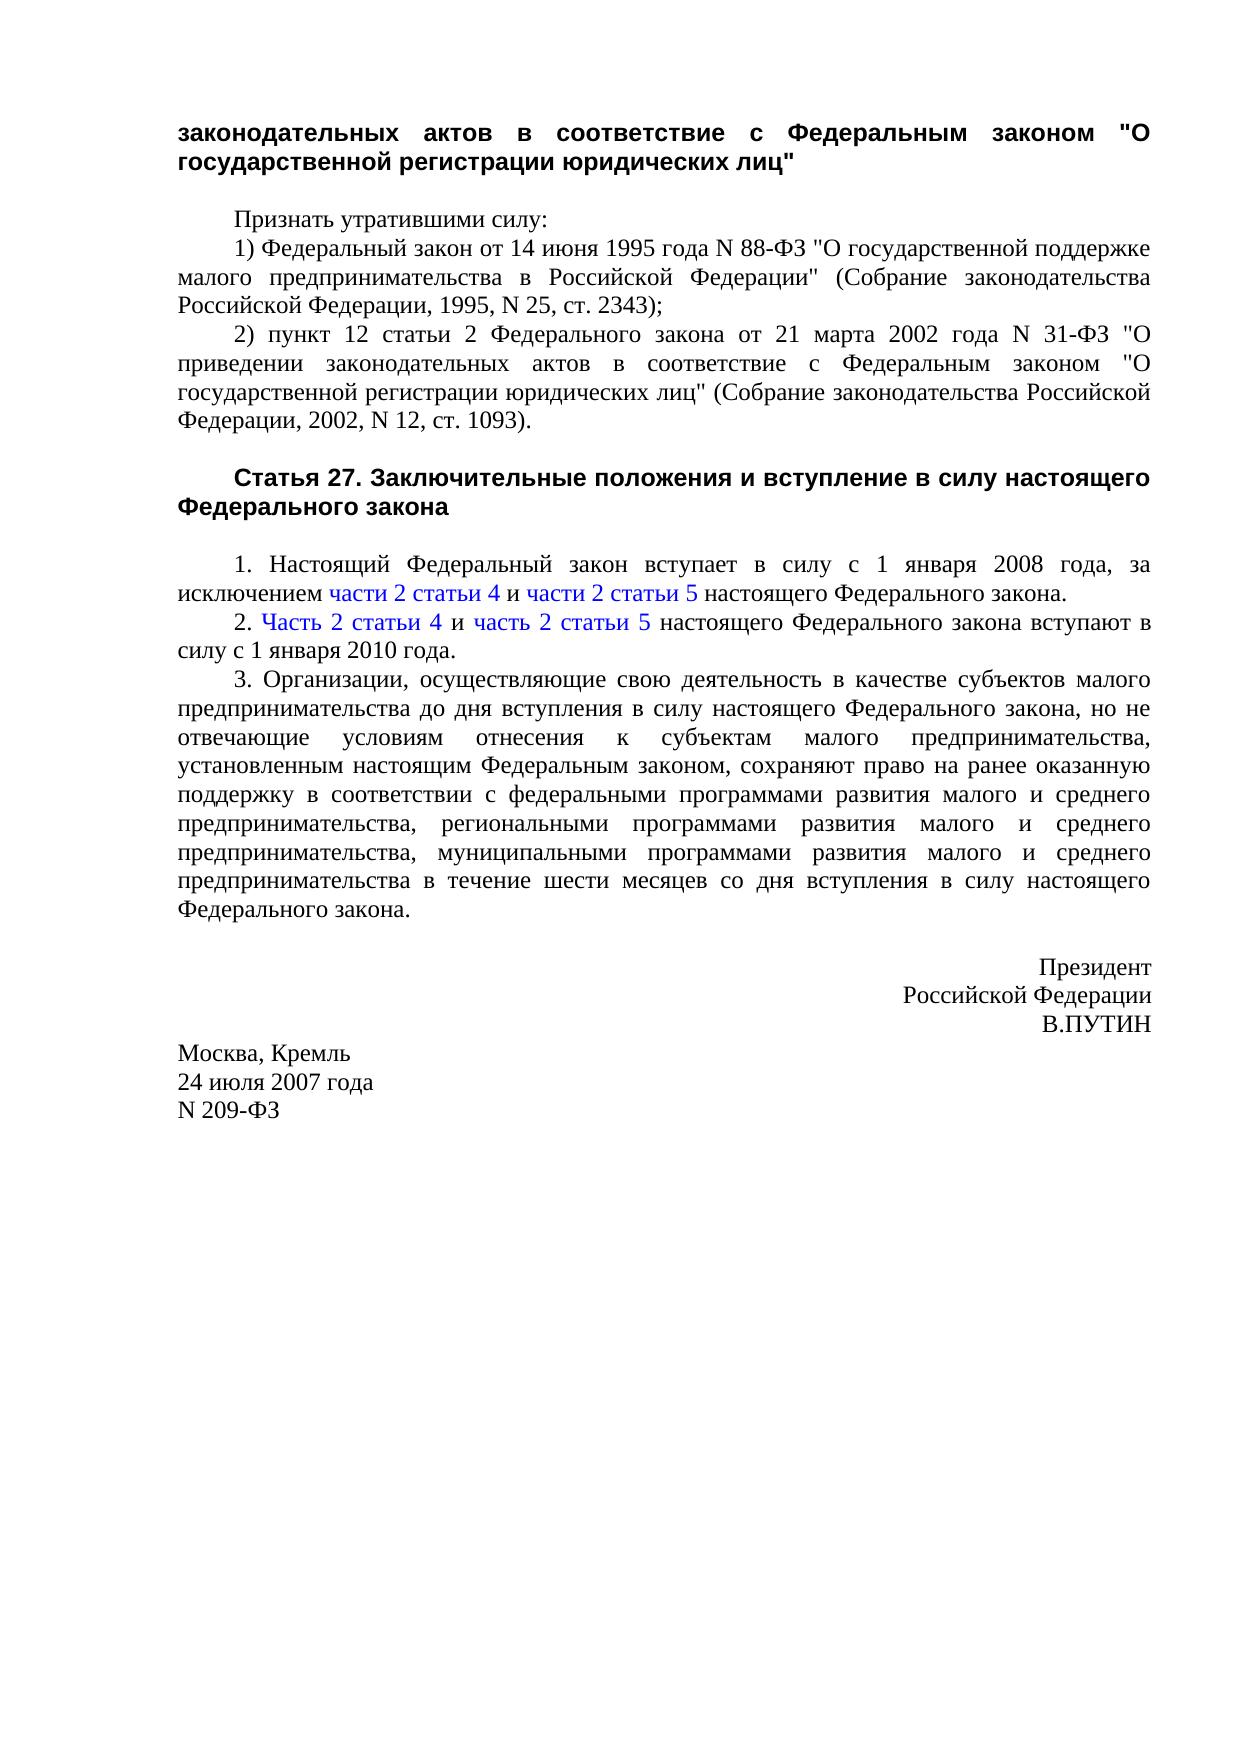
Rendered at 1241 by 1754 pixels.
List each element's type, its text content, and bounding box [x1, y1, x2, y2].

text 2) пункт 12 статьи 2 Федерального закона от 21 марта 2002 года N 31-ФЗ "О приведении законодательных актов в соответствие с Федеральным законом "О государственной регистрации юридических лиц" (Собрание законодательства Российской Федерации, 2002, N 12, ст. 1093). [177, 319, 1152, 434]
text 1. Настоящий Федеральный закон вступает в силу с 1 января 2008 года, за исключением части 2 статьи 4 и части 2 статьи 5 настоящего Федерального закона. [177, 549, 1152, 607]
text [177, 118, 1152, 176]
text Президент [177, 952, 1152, 981]
text 3. Организации, осуществляющие свою деятельность в качестве субъектов малого предпринимательства до дня вступления в силу настоящего Федерального закона, но не отвечающие условиям отнесения к субъектам малого предпринимательства, установленным настоящим Федеральным законом, сохраняют право на ранее оказанную поддержку в соответствии с федеральными программами развития малого и среднего предпринимательства, региональными программами развития малого и среднего предпринимательства, муниципальными программами развития малого и среднего предпринимательства в течение шести месяцев со дня вступления в силу настоящего Федерального закона. [177, 664, 1152, 923]
text Статья 27. Заключительные положения и вступление в силу настоящего Федерального закона [177, 463, 1152, 521]
text N 209-ФЗ [177, 1096, 1152, 1124]
text Москва, Кремль [177, 1038, 1152, 1067]
text 2. Часть 2 статьи 4 и часть 2 статьи 5 настоящего Федерального закона вступают в силу с 1 января 2010 года. [177, 607, 1152, 664]
text 24 июля 2007 года [177, 1067, 1152, 1096]
text Российской Федерации [177, 981, 1152, 1009]
text В.ПУТИН [177, 1009, 1152, 1038]
text 1) Федеральный закон от 14 июня 1995 года N 88-ФЗ "О государственной поддержке малого предпринимательства в Российской Федерации" (Собрание законодательства Российской Федерации, 1995, N 25, ст. 2343); [177, 233, 1152, 319]
text Признать утратившими силу: [177, 204, 1152, 233]
